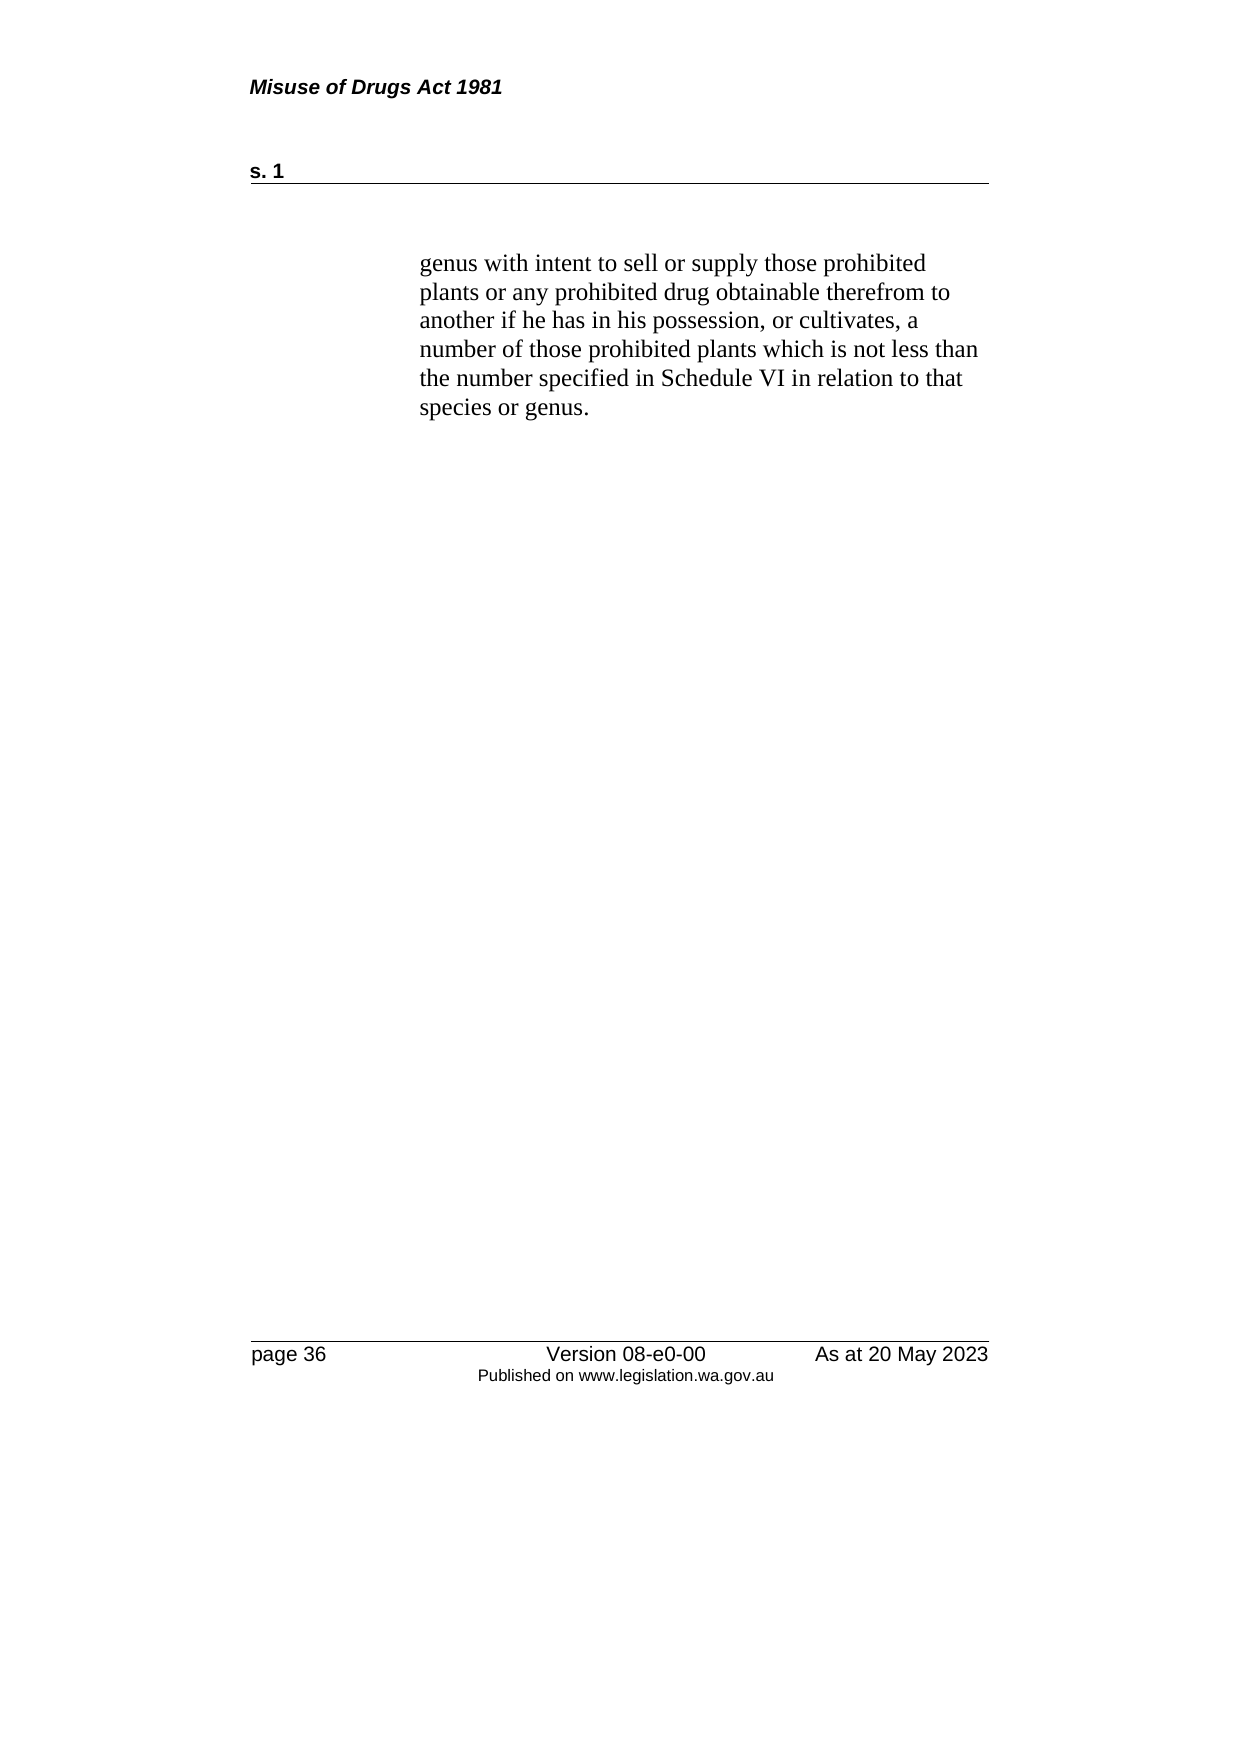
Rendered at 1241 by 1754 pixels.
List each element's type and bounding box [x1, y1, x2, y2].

text [251, 248, 989, 421]
